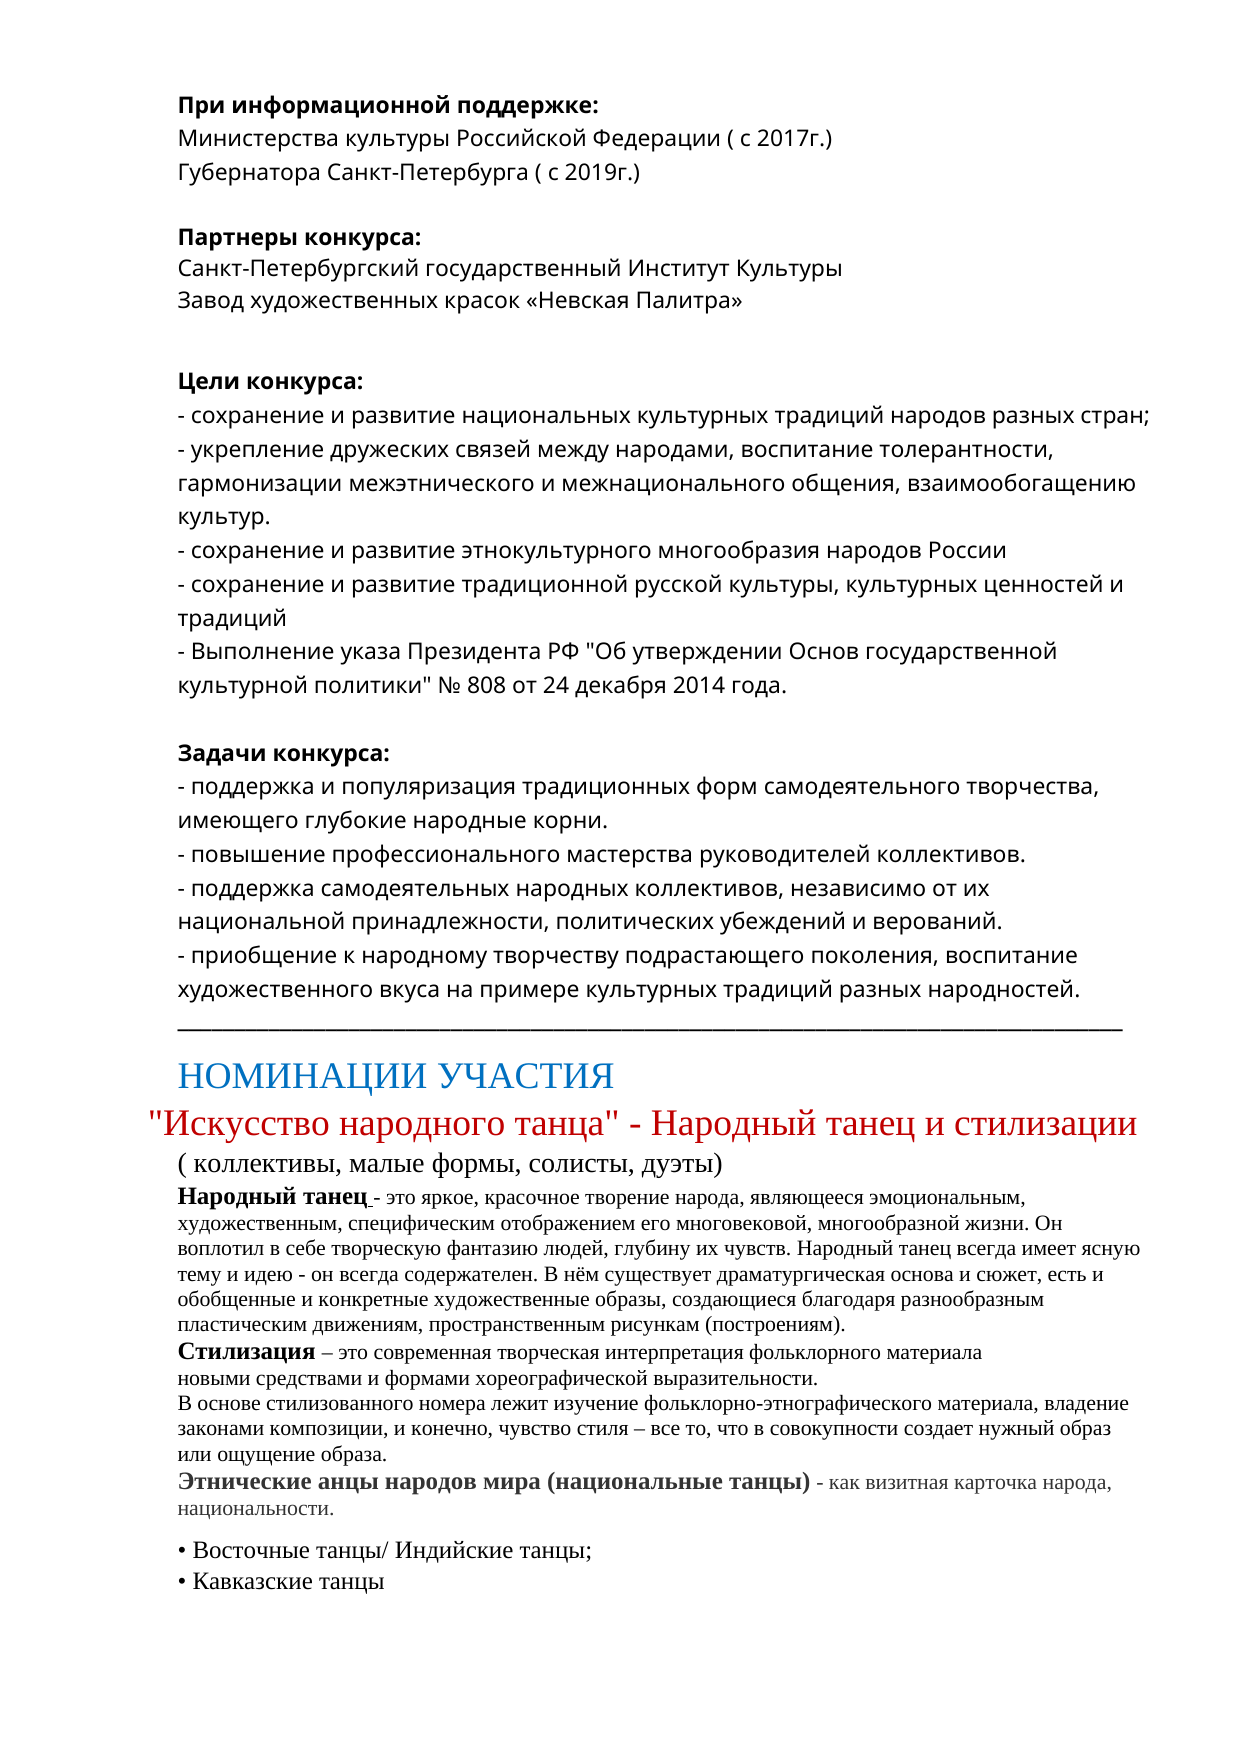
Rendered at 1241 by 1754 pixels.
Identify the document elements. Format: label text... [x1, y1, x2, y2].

subtitle "Искусство народного танца" - Народный танец и стилизации [148, 1100, 1152, 1143]
text - сохранение и развитие национальных культурных традиций народов разных стран; [177, 399, 1152, 430]
text Задачи конкурса: [177, 737, 1152, 768]
text Губернатора Санкт-Петербурга ( с 2019г.) [177, 156, 1152, 187]
text - сохранение и развитие этнокультурного многообразия народов России [177, 534, 1152, 565]
text Народный танец - это яркое, красочное творение народа, являющееся эмоциональным, художественным, специфическим отображением его многовековой, многообразной жизни. Он воплотил в себе творческую фантазию людей, глубину их чувств. Народный танец всегда имеет ясную тему и идею - он всегда содержателен. В нём существует драматургическая основа и сюжет, есть и обобщенные и конкретные художественные образы, создающиеся благодаря разнообразным пластическим движениям, пространственным рисункам (построениям). Стилизация – это современная творческая интерпретация фольклорного материала новыми средствами и формами хореографической выразительности. В основе стилизованного номера лежит изучение фольклорно-этнографического материала, владение законами композиции, и конечно, чувство стиля – все то, что в совокупности создает нужный образ или ощущение образа. Этнические анцы народов мира (национальные танцы) - как визитная карточка народа, национальности. [177, 1181, 1152, 1520]
text Санкт-Петербургский государственный Институт Культуры [177, 252, 1152, 284]
text - повышение профессионального мастерства руководителей коллективов. [177, 838, 1152, 869]
text Партнеры конкурса: [177, 221, 1152, 252]
text - сохранение и развитие традиционной русской культуры, культурных ценностей и традиций [177, 568, 1152, 633]
text - поддержка самодеятельных народных коллективов, независимо от их национальной принадлежности, политических убеждений и верований. [177, 872, 1152, 937]
text ___________________________________________________________________________________ [177, 1007, 1152, 1034]
text Завод художественных красок «Невская Палитра» [177, 284, 1152, 315]
text - приобщение к народному творчеству подрастающего поколения, воспитание художественного вкуса на примере культурных традиций разных народностей. [177, 939, 1152, 1004]
text - поддержка и популяризация традиционных форм самодеятельного творчества, имеющего глубокие народные корни. [177, 770, 1152, 835]
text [177, 1535, 1152, 1595]
text При информационной поддержке: [177, 89, 1152, 120]
text Министерства культуры Российской Федерации ( с 2017г.) [177, 122, 1152, 154]
text НОМИНАЦИИ УЧАСТИЯ [177, 1053, 1152, 1097]
text - укрепление дружеских связей между народами, воспитание толерантности, гармонизации межэтнического и межнационального общения, взаимообогащению культур. [177, 433, 1152, 532]
subtitle ( коллективы, малые формы, солисты, дуэты) [177, 1147, 1152, 1179]
text Цели конкурса: [177, 365, 1152, 397]
text - Выполнение указа Президента РФ "Об утверждении Основ государственной культурной политики" № 808 от 24 декабря 2014 года. [177, 635, 1152, 700]
